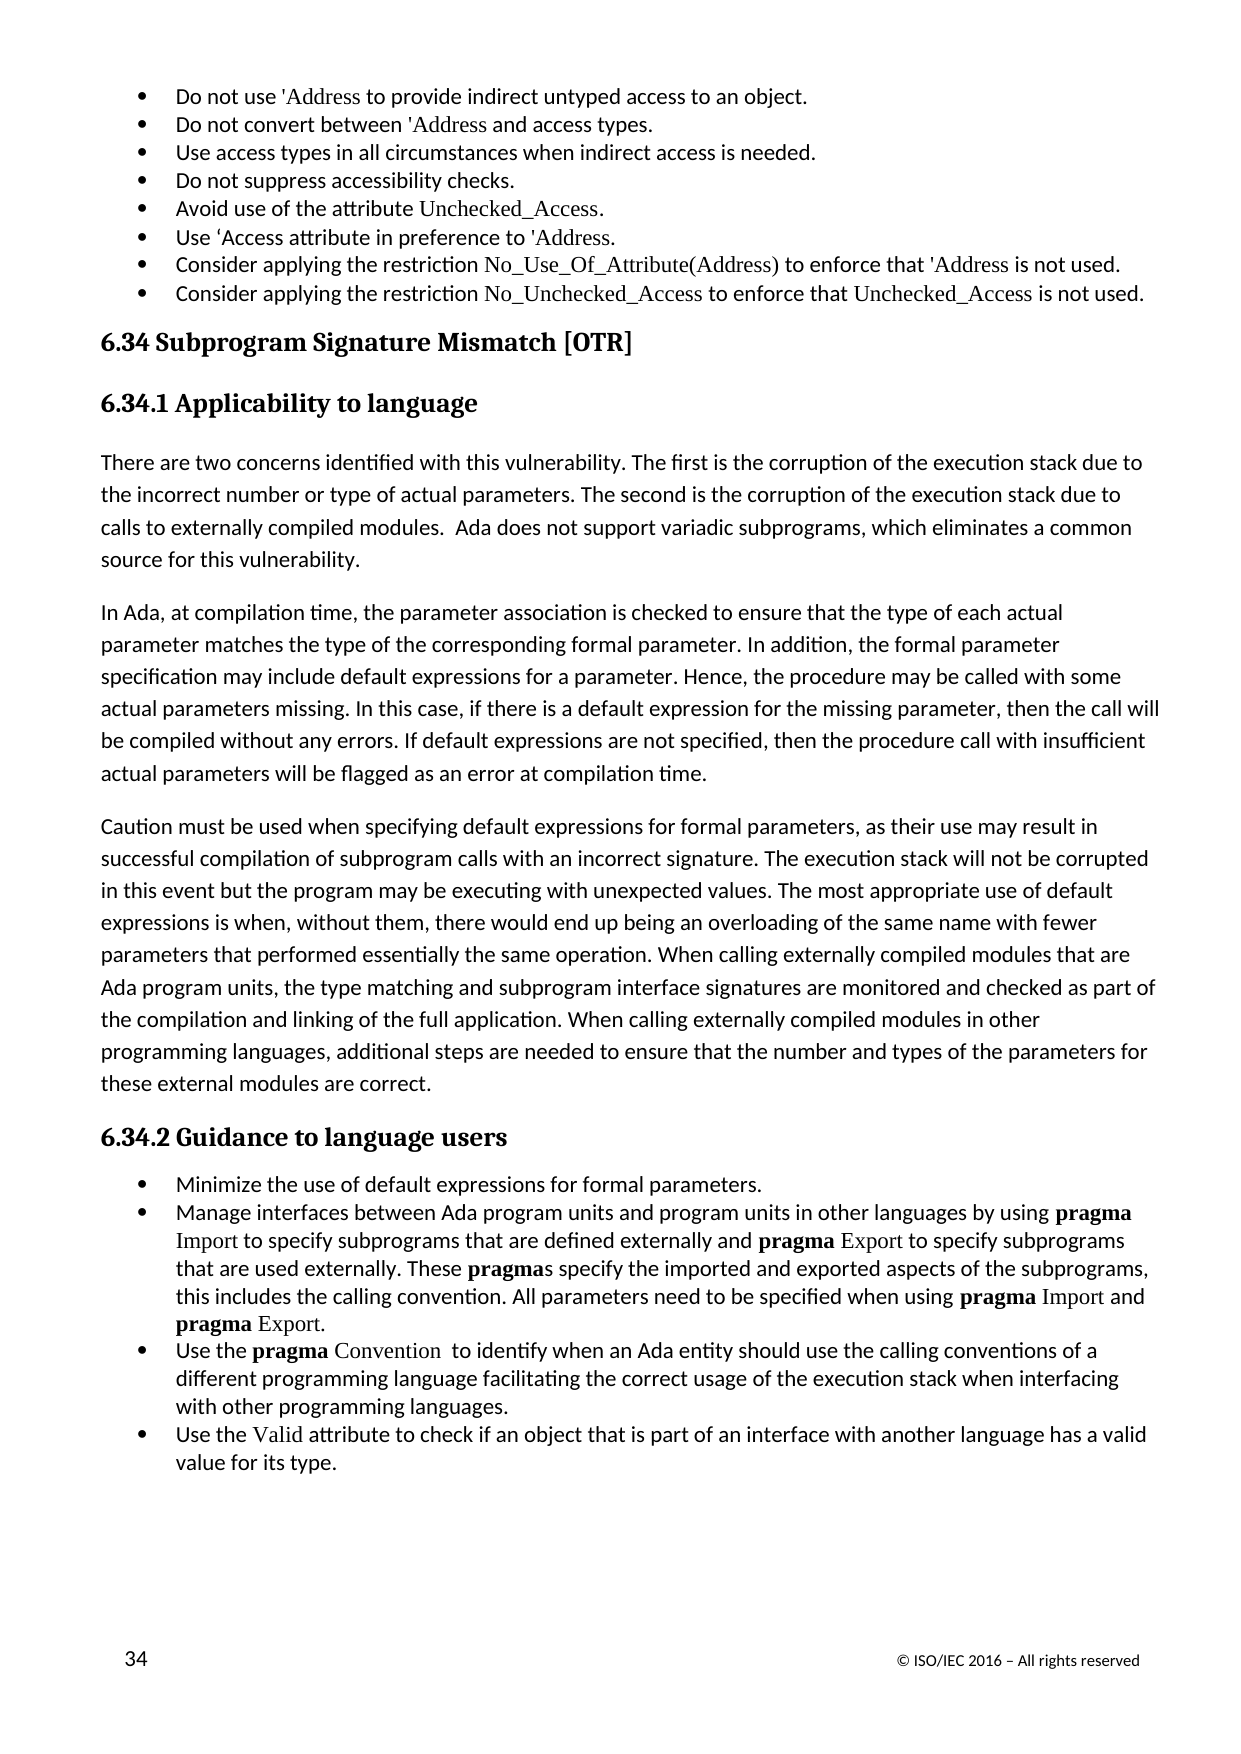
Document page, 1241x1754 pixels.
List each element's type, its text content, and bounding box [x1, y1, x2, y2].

text In Ada, at compilation time, the parameter association is checked to ensure that the type of each actual parameter matches the type of the corresponding formal parameter. In addition, the formal parameter specification may include default expressions for a parameter. Hence, the procedure may be called with some actual parameters missing. In this case, if there is a default expression for the missing parameter, then the call will be compiled without any errors. If default expressions are not specified, then the procedure call with insufficient actual parameters will be flagged as an error at compilation time. [101, 598, 1164, 787]
list Use ‘Access attribute in preference to 'Address. [138, 223, 1164, 251]
list Use access types in all circumstances when indirect access is needed. [138, 138, 1164, 167]
list Avoid use of the attribute Unchecked_Access. [138, 194, 1164, 223]
list Do not suppress accessibility checks. [138, 167, 1164, 194]
subtitle 6.34 Subprogram Signature Mismatch [OTR] [101, 327, 1164, 359]
list Consider applying the restriction No_Use_Of_Attribute(Address) to enforce that 'Address is not used. [138, 251, 1164, 279]
list Use the pragma Convention to identify when an Ada entity should use the calling conventions of a different programming language facilitating the correct usage of the execution stack when interfacing with other programming languages. [138, 1336, 1164, 1421]
list Do not convert between 'Address and access types. [138, 111, 1164, 138]
subtitle 6.34.1 Applicability to language [101, 388, 1164, 419]
list Use the Valid attribute to check if an object that is part of an interface with another language has a valid value for its type. [138, 1421, 1164, 1477]
list Consider applying the restriction No_Unchecked_Access to enforce that Unchecked_Access is not used. [138, 279, 1164, 307]
subtitle 6.34.2 Guidance to language users [101, 1122, 1164, 1153]
list Manage interfaces between Ada program units and program units in other languages by using pragma Import to specify subprograms that are defined externally and pragma Export to specify subprograms that are used externally. These pragmas specify the imported and exported aspects of the subprograms, this includes the calling convention. All parameters need to be specified when using pragma Import and pragma Export. [138, 1198, 1164, 1336]
list Minimize the use of default expressions for formal parameters. [138, 1170, 1164, 1198]
list Do not use 'Address to provide indirect untyped access to an object. [138, 82, 1164, 111]
text There are two concerns identified with this vulnerability. The first is the corruption of the execution stack due to the incorrect number or type of actual parameters. The second is the corruption of the execution stack due to calls to externally compiled modules. Ada does not support variadic subprograms, which eliminates a common source for this vulnerability. [101, 448, 1164, 573]
text Caution must be used when specifying default expressions for formal parameters, as their use may result in successful compilation of subprogram calls with an incorrect signature. The execution stack will not be corrupted in this event but the program may be executing with unexpected values. The most appropriate use of default expressions is when, without them, there would end up being an overloading of the same name with fewer parameters that performed essentially the same operation. When calling externally compiled modules that are Ada program units, the type matching and subprogram interface signatures are monitored and checked as part of the compilation and linking of the full application. When calling externally compiled modules in other programming languages, additional steps are needed to ensure that the number and types of the parameters for these external modules are correct. [101, 812, 1164, 1097]
